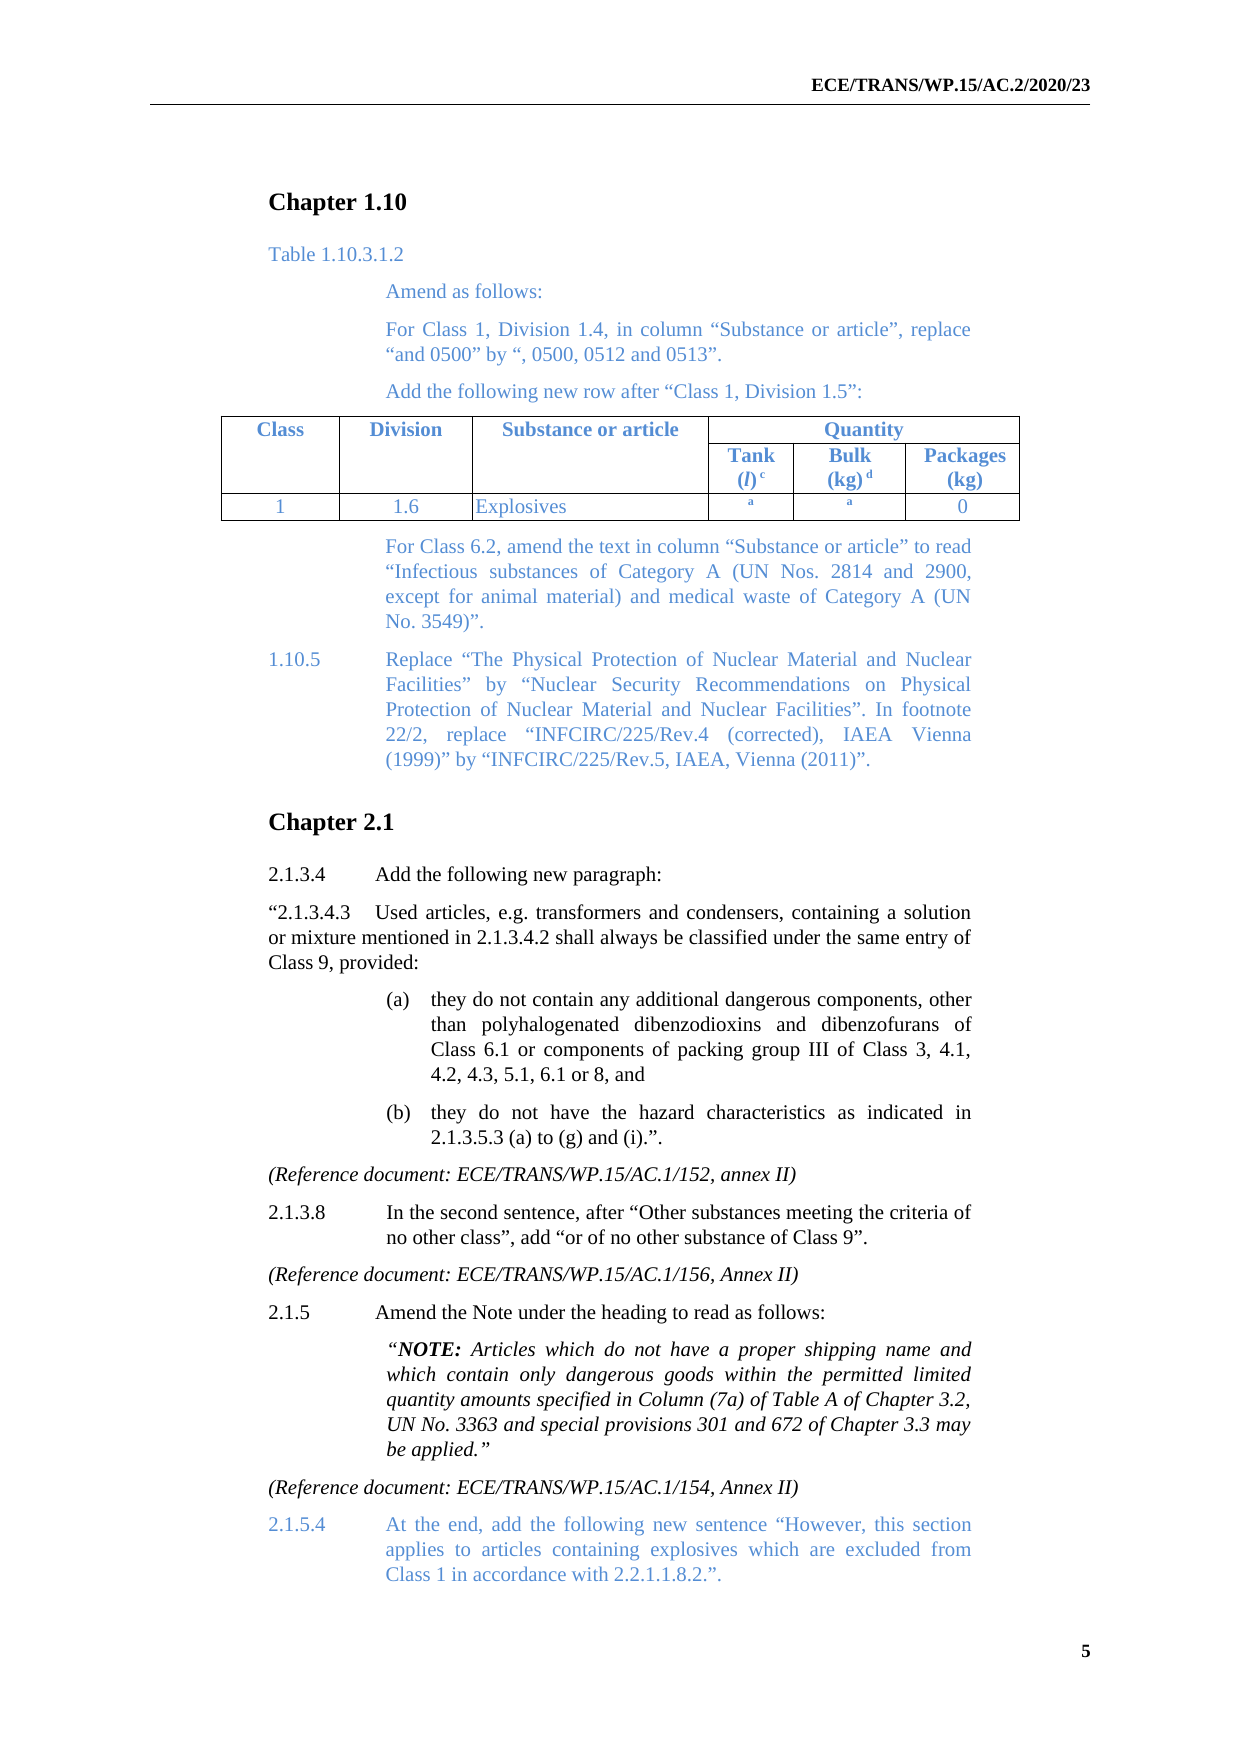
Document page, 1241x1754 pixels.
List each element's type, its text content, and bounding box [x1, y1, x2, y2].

text For Class 6.2, amend the text in column “Substance or article” to read “Infectious substances of Category A (UN Nos. 2814 and 2900, except for animal material) and medical waste of Category A (UN No. 3549)”. [268, 533, 972, 633]
table_header Class [222, 417, 339, 493]
text Table 1.10.3.1.2 [268, 241, 972, 266]
text Amend as follows: [268, 278, 972, 303]
text (b) they do not have the hazard characteristics as indicated in 2.1.3.5.3 (a) to (g) and (i).”. [386, 1099, 972, 1149]
text 1.10.5 Replace “The Physical Protection of Nuclear Material and Nuclear Facilities” by “Nuclear Security Recommendations on Physical Protection of Nuclear Material and Nuclear Facilities”. In footnote 22/2, replace “INFCIRC/225/Rev.4 (corrected), IAEA Vienna (1999)” by “INFCIRC/225/Rev.5, IAEA, Vienna (2011)”. [268, 646, 972, 771]
text (Reference document: ECE/TRANS/WP.15/AC.1/152, annex II) [268, 1161, 972, 1186]
text “NOTE: Articles which do not have a proper shipping name and which contain only dangerous goods within the permitted limited quantity amounts specified in Column (7a) of Table A of Chapter 3.2, UN No. 3363 and special provisions 301 and 672 of Chapter 3.3 may be applied.” [386, 1336, 972, 1461]
table_cell Bulk (kg) d [794, 444, 905, 493]
text Chapter 1.10 [150, 187, 972, 216]
table_header Quantity [709, 417, 1019, 442]
table_cell a [794, 494, 905, 519]
table_cell 1.6 [340, 494, 472, 519]
table_cell Explosives [473, 494, 708, 519]
text (Reference document: ECE/TRANS/WP.15/AC.1/156, Annex II) [268, 1261, 972, 1286]
table_cell 1 [222, 494, 339, 519]
text 2.1.5.4 At the end, add the following new sentence “However, this section applies to articles containing explosives which are excluded from Class 1 in accordance with 2.2.1.1.8.2.”. [268, 1511, 972, 1586]
text “2.1.3.4.3 Used articles, e.g. transformers and condensers, containing a solution or mixture mentioned in 2.1.3.4.2 shall always be classified under the same entry of Class 9, provided: [268, 899, 972, 974]
table_cell a [709, 494, 793, 519]
text For Class 1, Division 1.4, in column “Substance or article”, replace “and 0500” by “, 0500, 0512 and 0513”. [268, 316, 972, 366]
text Add the following new row after “Class 1, Division 1.5”: [268, 378, 972, 403]
text (Reference document: ECE/TRANS/WP.15/AC.1/154, Annex II) [268, 1474, 972, 1499]
text 2.1.5 Amend the Note under the heading to read as follows: [268, 1299, 972, 1324]
text (a) they do not contain any additional dangerous components, other than polyhalogenated dibenzodioxins and dibenzofurans of Class 6.1 or components of packing group III of Class 3, 4.1, 4.2, 4.3, 5.1, 6.1 or 8, and [386, 986, 972, 1086]
table_header Division [340, 417, 472, 493]
text 2.1.3.4 Add the following new paragraph: [268, 861, 972, 886]
table_cell Tank (l) c [709, 444, 793, 493]
table_cell 0 [906, 494, 1019, 519]
table_cell Packages (kg) [906, 444, 1019, 493]
table_header Substance or article [473, 417, 708, 493]
text 2.1.3.8 In the second sentence, after “Other substances meeting the criteria of no other class”, add “or of no other substance of Class 9”. [268, 1199, 972, 1249]
text Chapter 2.1 [150, 808, 972, 836]
